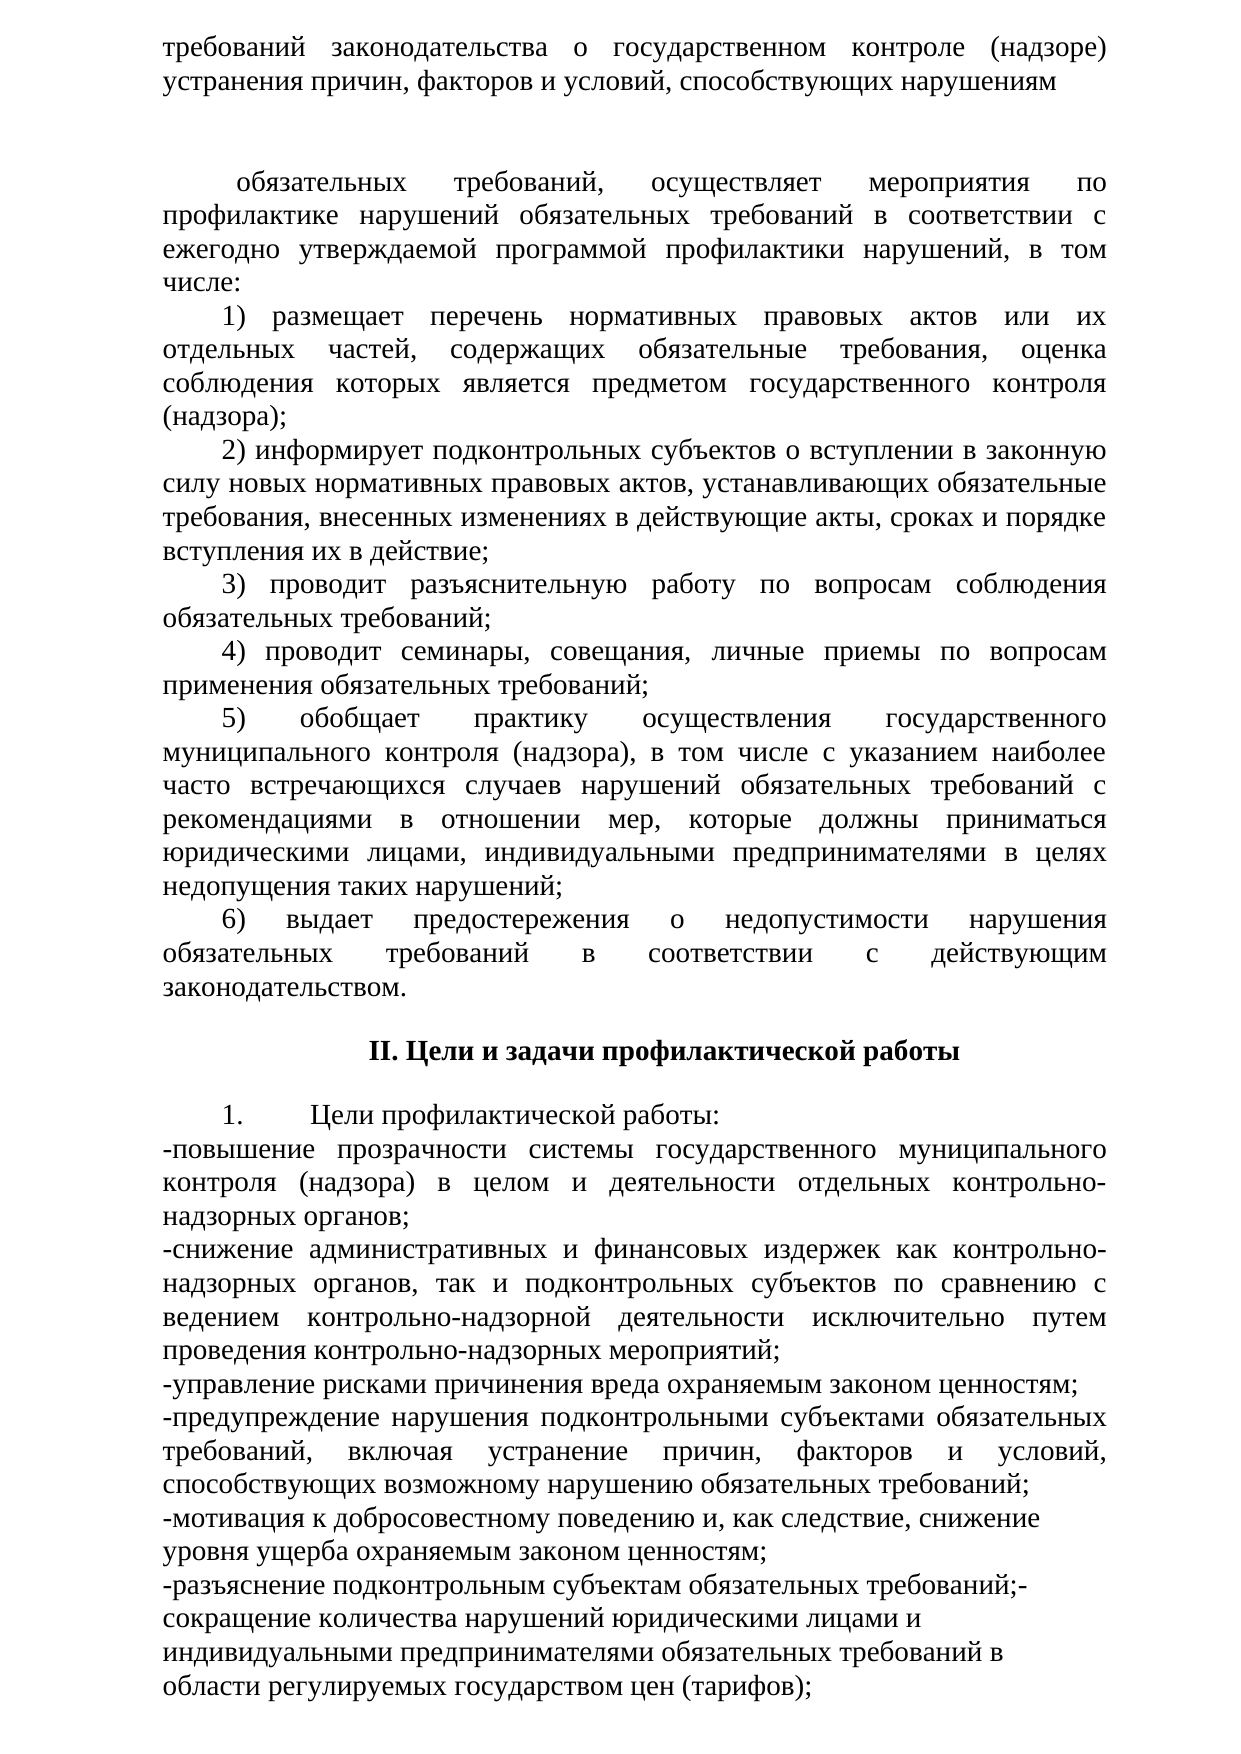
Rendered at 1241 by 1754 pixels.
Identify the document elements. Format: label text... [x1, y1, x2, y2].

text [162, 29, 1107, 97]
text 4) проводит семинары, совещания, личные приемы по вопросам применения обязательных требований; [162, 633, 1107, 700]
text -мотивация к добросовестному поведению и, как следствие, снижение уровня ущерба охраняемым законом ценностям; -разъяснение подконтрольным субъектам обязательных требований;-сокращение количества нарушений юридическими лицами и индивидуальными предпринимателями обязательных требований в области регулируемых государством цен (тарифов); [162, 1500, 1107, 1701]
text 5) обобщает практику осуществления государственного муниципального контроля (надзора), в том числе с указанием наиболее часто встречающихся случаев нарушений обязательных требований с рекомендациями в отношении мер, которые должны приниматься юридическими лицами, индивидуальными предпринимателями в целях недопущения таких нарушений; [162, 700, 1107, 902]
text 2) информирует подконтрольных субъектов о вступлении в законную силу новых нормативных правовых актов, устанавливающих обязательные требования, внесенных изменениях в действующие акты, сроках и порядке вступления их в действие; [162, 432, 1107, 566]
text 1) размещает перечень нормативных правовых актов или их отдельных частей, содержащих обязательные требования, оценка соблюдения которых является предметом государственного контроля (надзора); [162, 298, 1107, 432]
list Цели профилактической работы: [162, 1097, 1107, 1131]
text 6) выдает предостережения о недопустимости нарушения обязательных требований в соответствии с действующим законодательством. [162, 902, 1107, 1002]
text -снижение административных и финансовых издержек как контрольно-надзорных органов, так и подконтрольных субъектов по сравнению с ведением контрольно-надзорной деятельности исключительно путем проведения контрольно-надзорных мероприятий; [162, 1232, 1107, 1366]
text II. Цели и задачи профилактической работы [162, 1036, 1107, 1067]
text -предупреждение нарушения подконтрольными субъектами обязательных требований, включая устранение причин, факторов и условий, способствующих возможному нарушению обязательных требований; [162, 1399, 1107, 1500]
text обязательных требований, осуществляет мероприятия по профилактике нарушений обязательных требований в соответствии с ежегодно утверждаемой программой профилактики нарушений, в том числе: [162, 164, 1107, 298]
text -управление рисками причинения вреда охраняемым законом ценностям; [162, 1366, 1107, 1399]
text 3) проводит разъяснительную работу по вопросам соблюдения обязательных требований; [162, 566, 1107, 633]
text -повышение прозрачности системы государственного муниципального контроля (надзора) в целом и деятельности отдельных контрольно-надзорных органов; [162, 1131, 1107, 1232]
